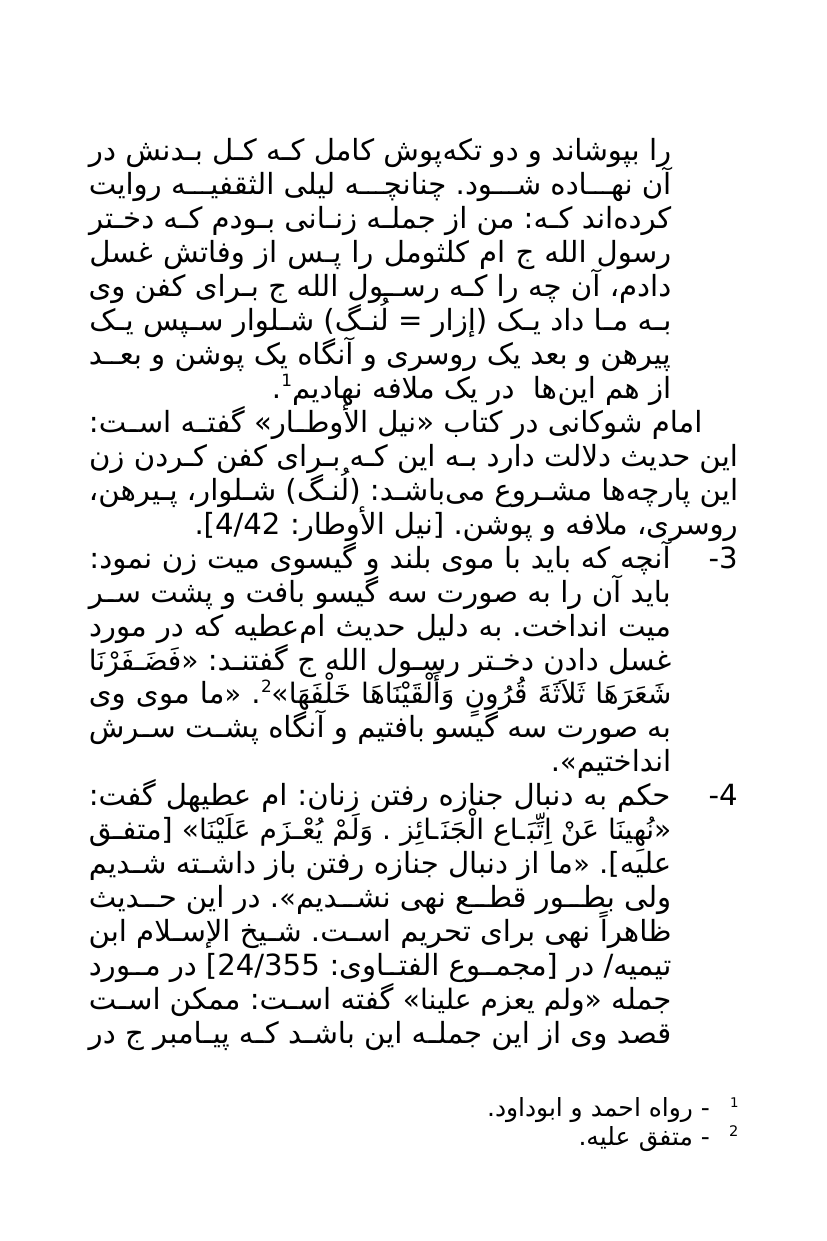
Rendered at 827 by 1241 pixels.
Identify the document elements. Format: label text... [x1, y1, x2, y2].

list آنچه که باید با موی بلند و گیسوی میت زن نمود: باید آن را به صورت سه گیسو بافت و پشت سر میت انداخت. به دلیل حدیث ام‌عطیه که در مورد غسل دادن دختر رسول الله ج گفتند: «فَضَفَرْنَا شَعَرَهَا ثَلاَثَةَ قُرُونٍ وَأَلْقَيْنَاهَا خَلْفَهَا». «ما موی وی به صورت سه گیسو بافتیم و آنگاه پشت سرش انداختیم». [89, 541, 708, 779]
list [89, 133, 708, 405]
text امام شوکانی در کتاب «نيل الأوطار» گفته است: این حدیث دلالت دارد به این که برای کفن کردن زن این پارچه‌ها مشروع می‌باشد: (لُنگ) شلوار، پیرهن، روسری، ملافه و پوشن. [نيل الأوطار: 4/42]. [89, 405, 738, 541]
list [89, 779, 708, 1050]
